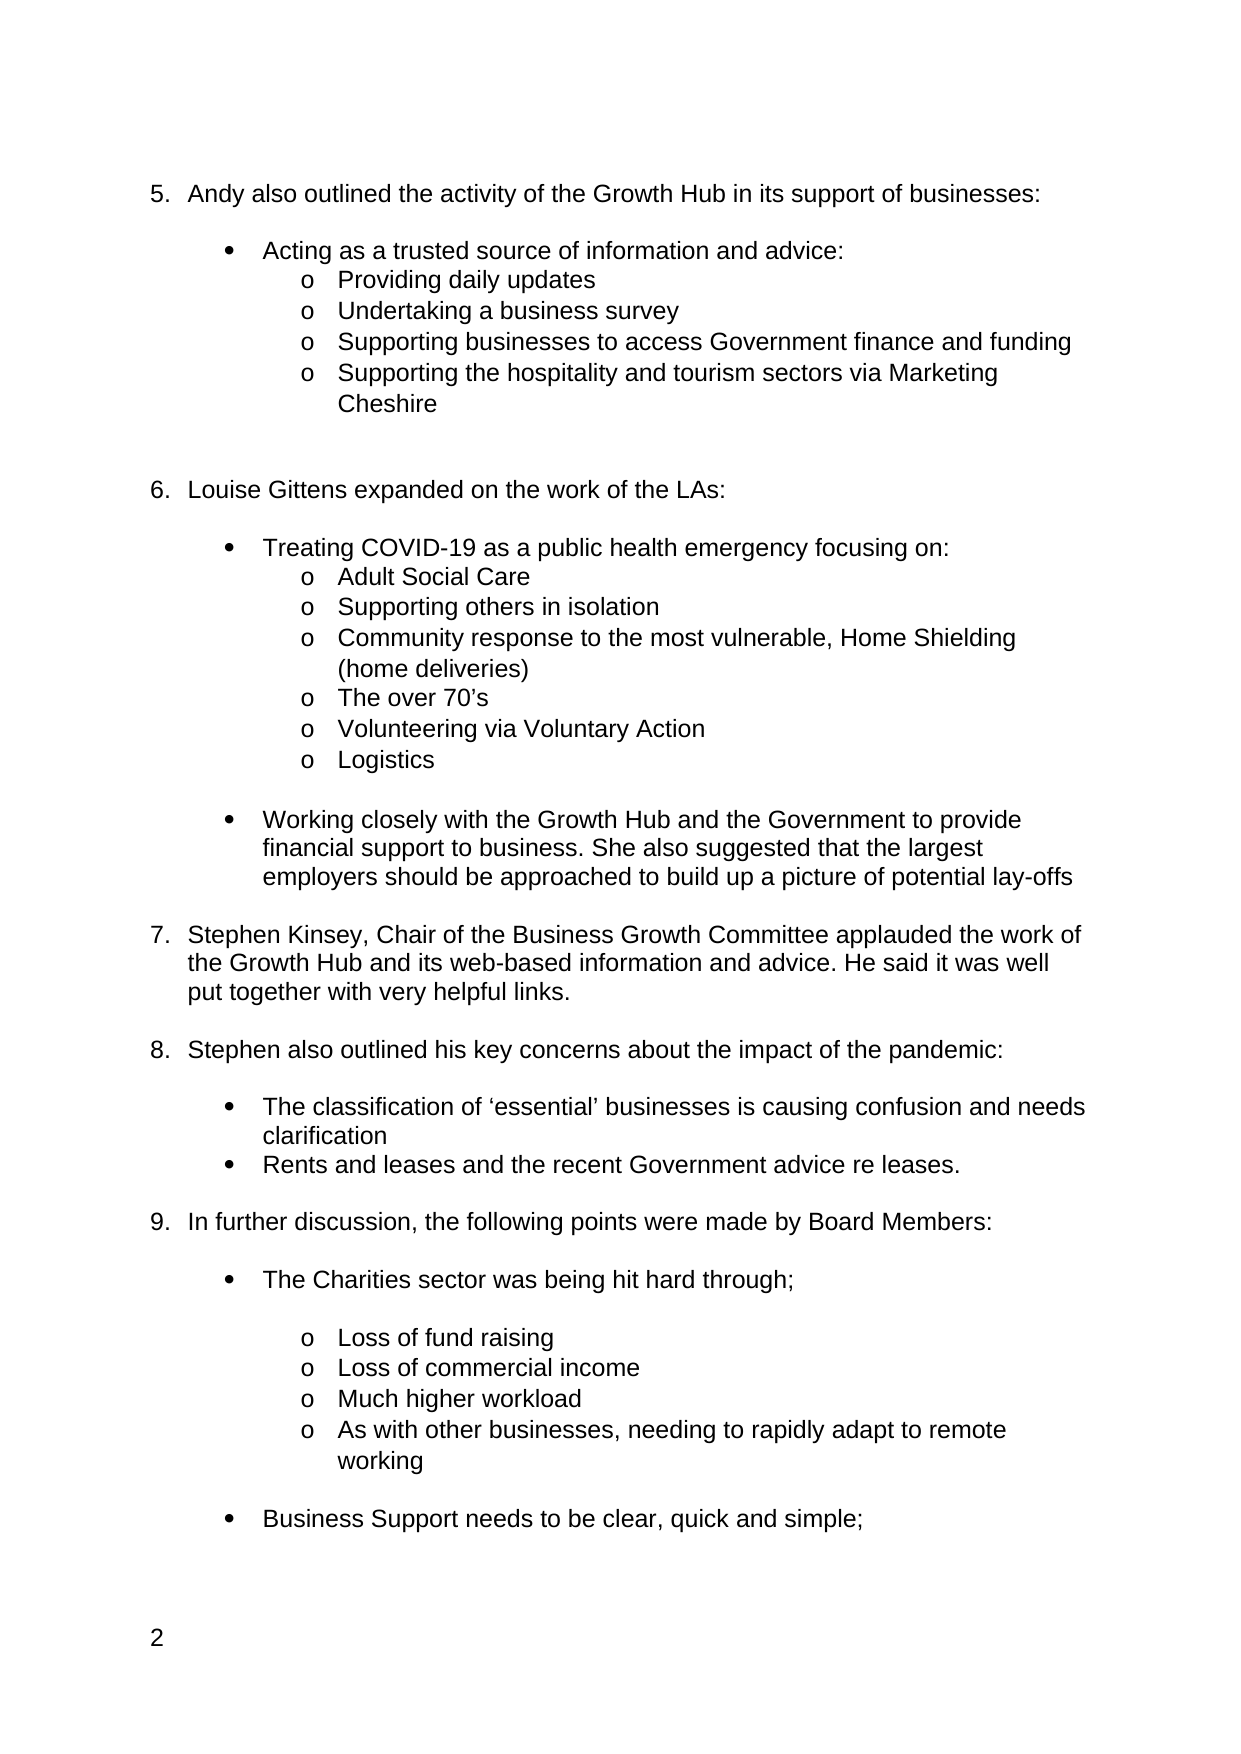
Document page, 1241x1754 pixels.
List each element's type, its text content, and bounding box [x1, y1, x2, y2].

list Stephen also outlined his key concerns about the impact of the pandemic: [150, 1035, 1090, 1063]
list Working closely with the Growth Hub and the Government to provide financial support to business. She also suggested that the largest employers should be approached to build up a picture of potential lay-offs [225, 804, 1090, 891]
list Undertaking a business survey [300, 296, 1090, 327]
list Loss of fund raising [300, 1322, 1090, 1353]
list As with other businesses, needing to rapidly adapt to remote working [300, 1415, 1090, 1475]
list Louise Gittens expanded on the work of the LAs: [150, 475, 1090, 504]
list The Charities sector was being hit hard through; [225, 1265, 1090, 1294]
list Loss of commercial income [300, 1353, 1090, 1384]
list Stephen Kinsey, Chair of the Business Growth Committee applauded the work of the Growth Hub and its web-based information and advice. He said it was well put together with very helpful links. [150, 920, 1090, 1006]
list Treating COVID-19 as a public health emergency focusing on: [225, 533, 1090, 561]
list The over 70’s [300, 683, 1090, 714]
list Business Support needs to be clear, quick and simple; [225, 1504, 1090, 1533]
list Supporting others in isolation [300, 592, 1090, 623]
list Providing daily updates [300, 265, 1090, 296]
list The classification of ‘essential’ businesses is causing confusion and needs clarification [225, 1092, 1090, 1150]
list Volunteering via Voluntary Action [300, 714, 1090, 745]
list Andy also outlined the activity of the Growth Hub in its support of businesses: [150, 179, 1090, 207]
list Logistics [300, 745, 1090, 776]
list Supporting businesses to access Government finance and funding [300, 327, 1090, 358]
list Supporting the hospitality and tourism sectors via Marketing Cheshire [300, 358, 1090, 418]
list Much higher workload [300, 1384, 1090, 1415]
list Adult Social Care [300, 561, 1090, 592]
list In further discussion, the following points were made by Board Members: [150, 1207, 1090, 1236]
list Rents and leases and the recent Government advice re leases. [225, 1150, 1090, 1179]
list Acting as a trusted source of information and advice: [225, 236, 1090, 265]
list Community response to the most vulnerable, Home Shielding (home deliveries) [300, 623, 1090, 683]
